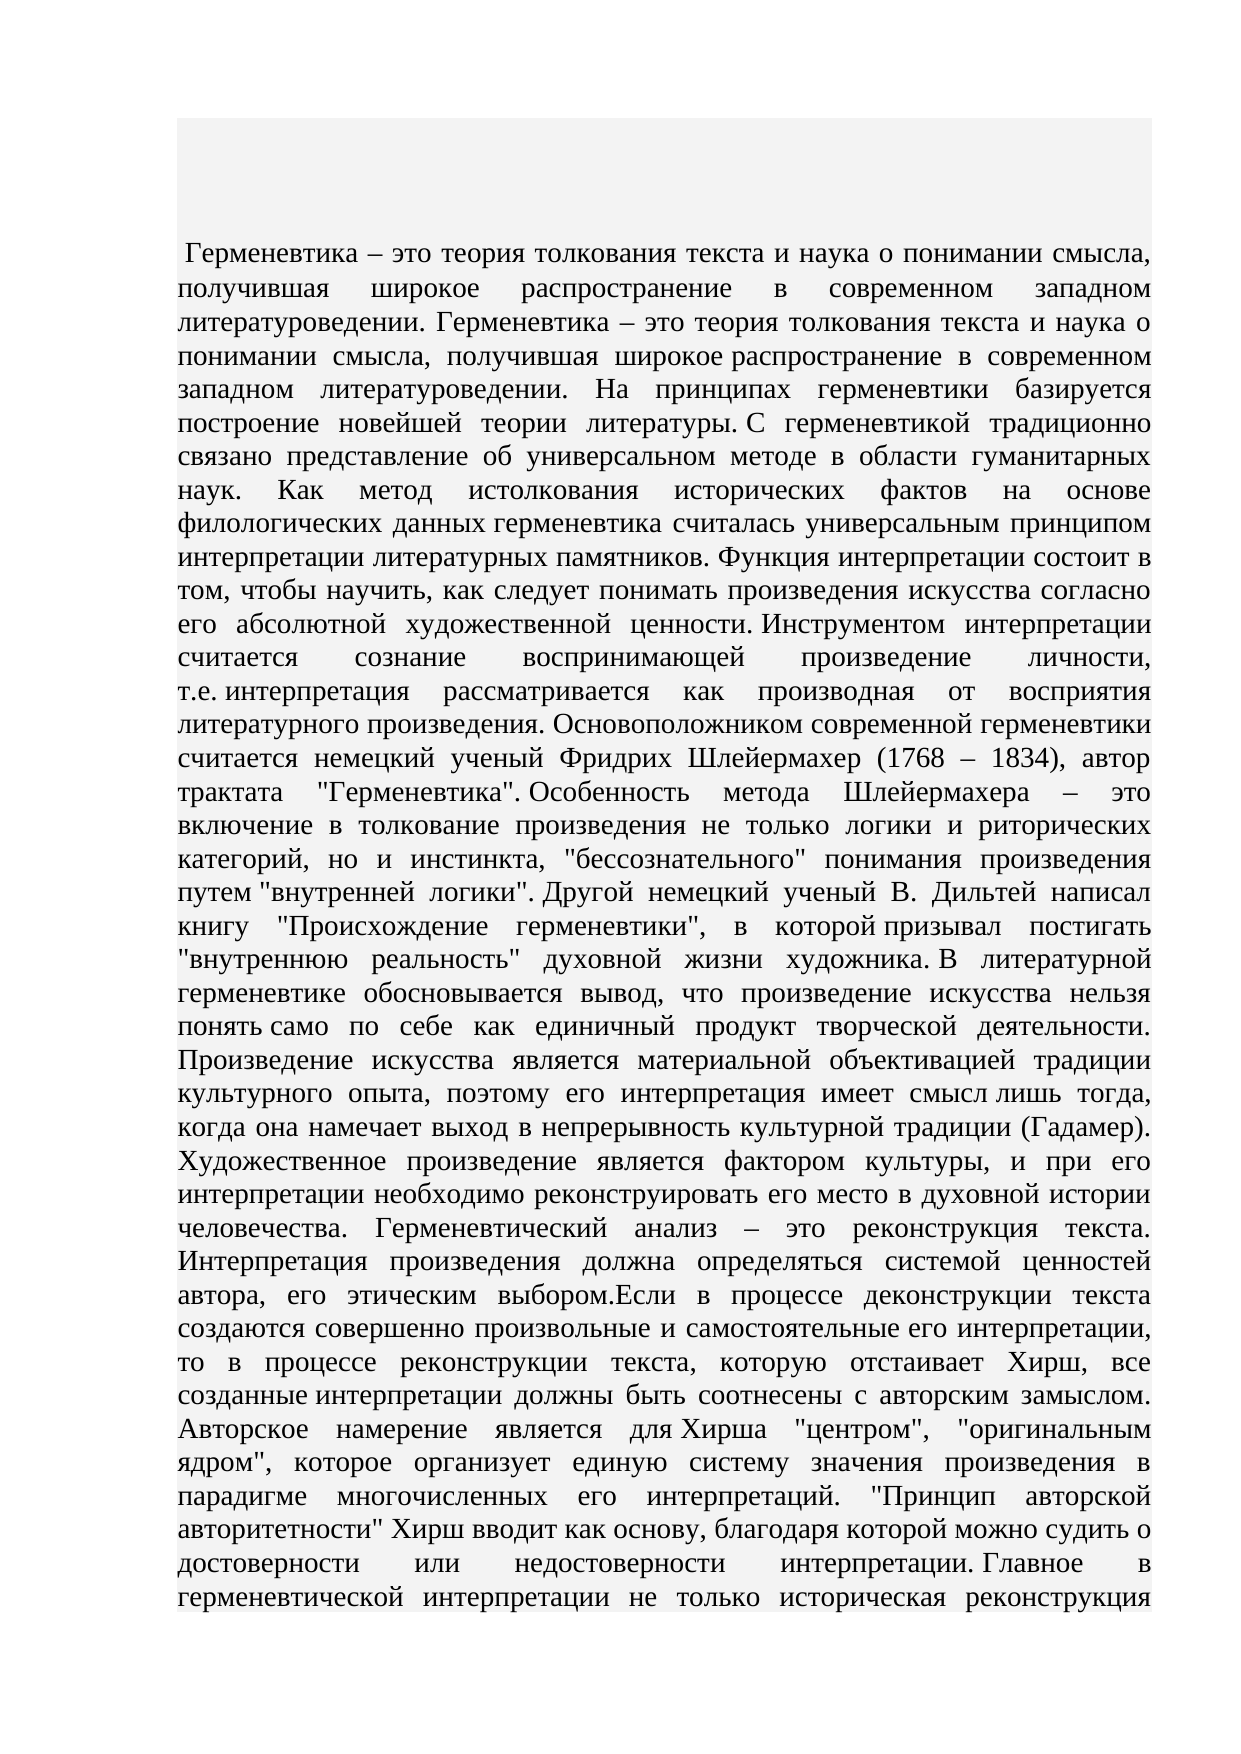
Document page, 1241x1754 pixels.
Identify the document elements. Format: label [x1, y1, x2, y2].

text [177, 232, 1152, 1612]
